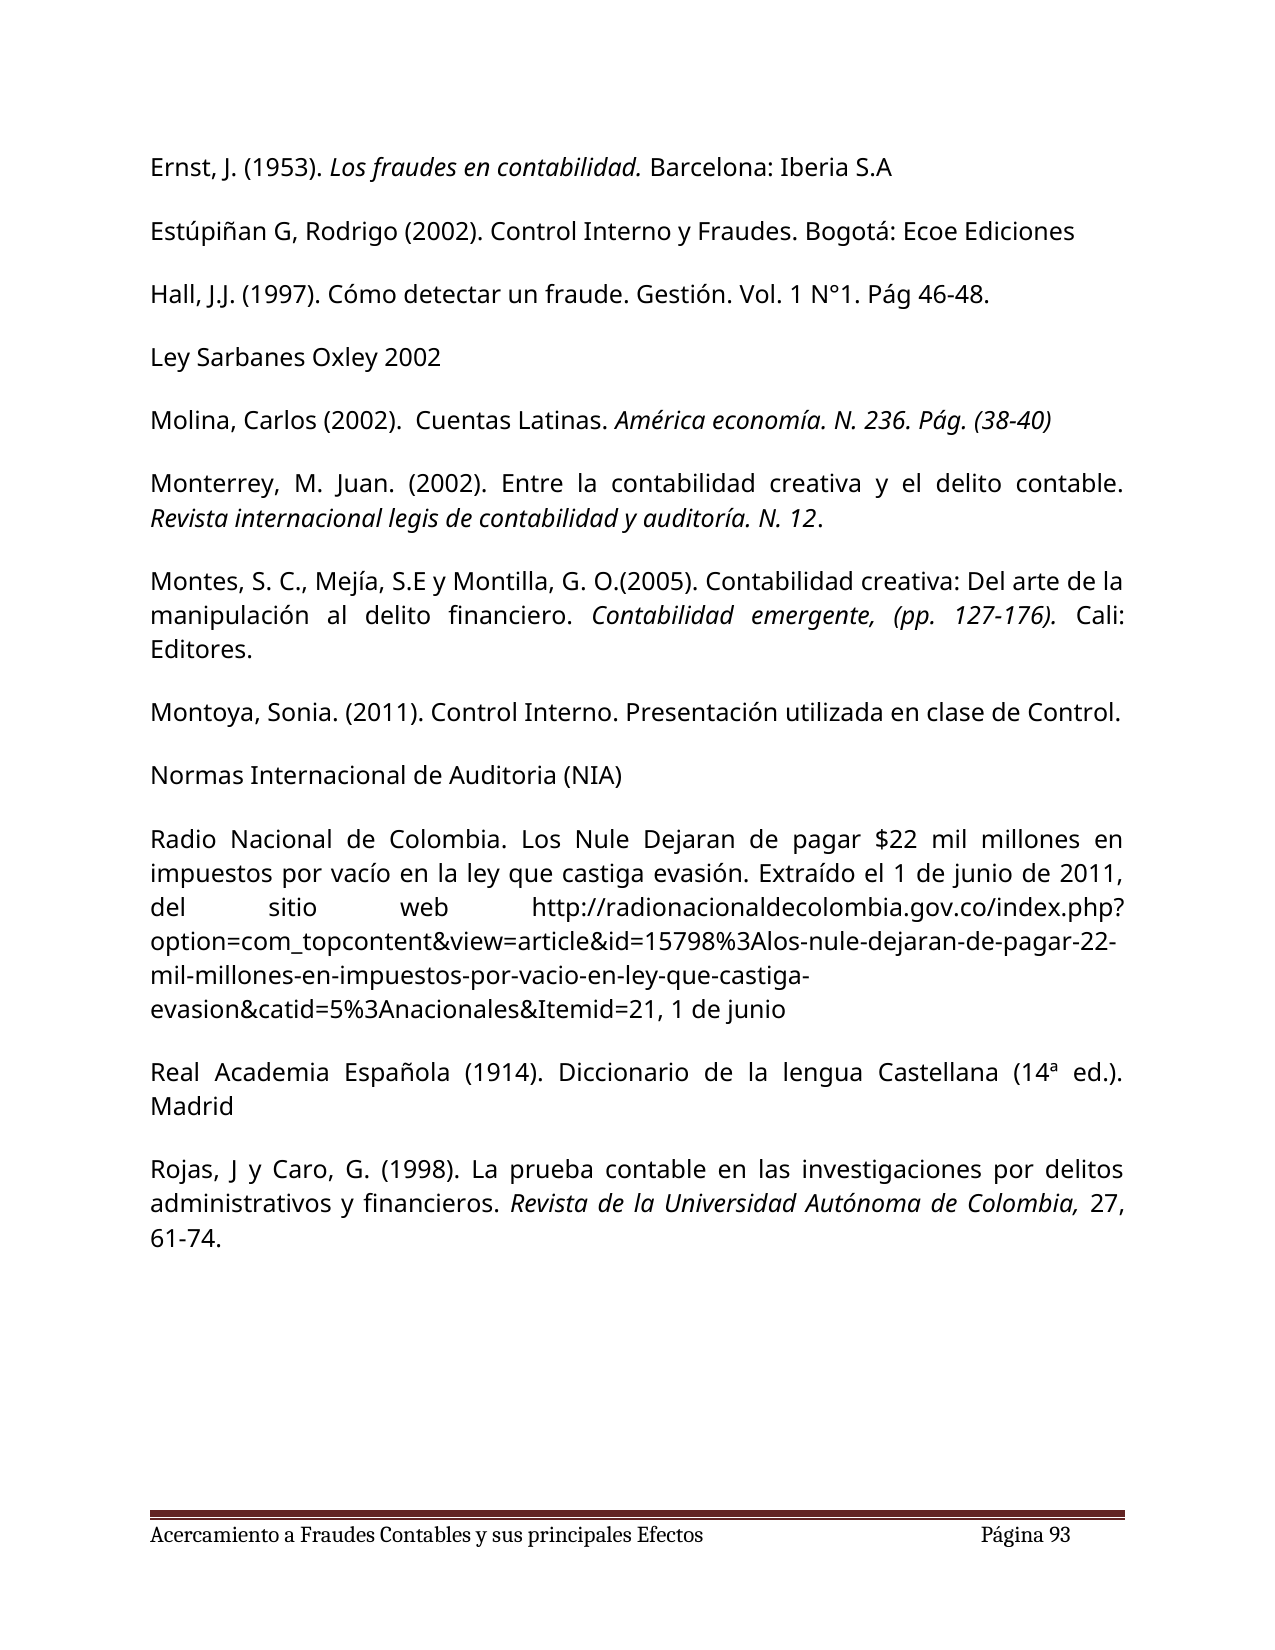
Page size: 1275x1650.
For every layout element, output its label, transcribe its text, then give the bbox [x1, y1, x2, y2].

text Montes, S. C., Mejía, S.E y Montilla, G. O.(2005). Contabilidad creativa: Del arte de la manipulación al delito financiero. Contabilidad emergente, (pp. 127-176). Cali: Editores. [150, 563, 1125, 666]
text Estúpiñan G, Rodrigo (2002). Control Interno y Fraudes. Bogotá: Ecoe Ediciones [150, 213, 1125, 247]
text Hall, J.J. (1997). Cómo detectar un fraude. Gestión. Vol. 1 N°1. Pág 46-48. [150, 276, 1125, 311]
list Radio Nacional de Colombia. Los Nule Dejaran de pagar $22 mil millones en impuestos por vacío en la ley que castiga evasión. Extraído el 1 de junio de 2011, del sitio web http://radionacionaldecolombia.gov.co/index.php?option=com_topcontent&view=article&id=15798%3Alos-nule-dejaran-de-pagar-22-mil-millones-en-impuestos-por-vacio-en-ley-que-castiga-evasion&catid=5%3Anacionales&Itemid=21, 1 de junio [150, 821, 1125, 1026]
text Montoya, Sonia. (2011). Control Interno. Presentación utilizada en clase de Control. [150, 695, 1125, 729]
text Ernst, J. (1953). Los fraudes en contabilidad. Barcelona: Iberia S.A [150, 150, 1125, 184]
text Ley Sarbanes Oxley 2002 [150, 340, 1125, 374]
text Molina, Carlos (2002). Cuentas Latinas. América economía. N. 236. Pág. (38-40) [150, 403, 1125, 437]
text Real Academia Española (1914). Diccionario de la lengua Castellana (14ª ed.). Madrid [150, 1055, 1125, 1123]
text Normas Internacional de Auditoria (NIA) [150, 758, 1125, 792]
text Monterrey, M. Juan. (2002). Entre la contabilidad creativa y el delito contable. Revista internacional legis de contabilidad y auditoría. N. 12. [150, 466, 1125, 534]
text Rojas, J y Caro, G. (1998). La prueba contable en las investigaciones por delitos administrativos y financieros. Revista de la Universidad Autónoma de Colombia, 27, 61-74. [150, 1152, 1125, 1254]
